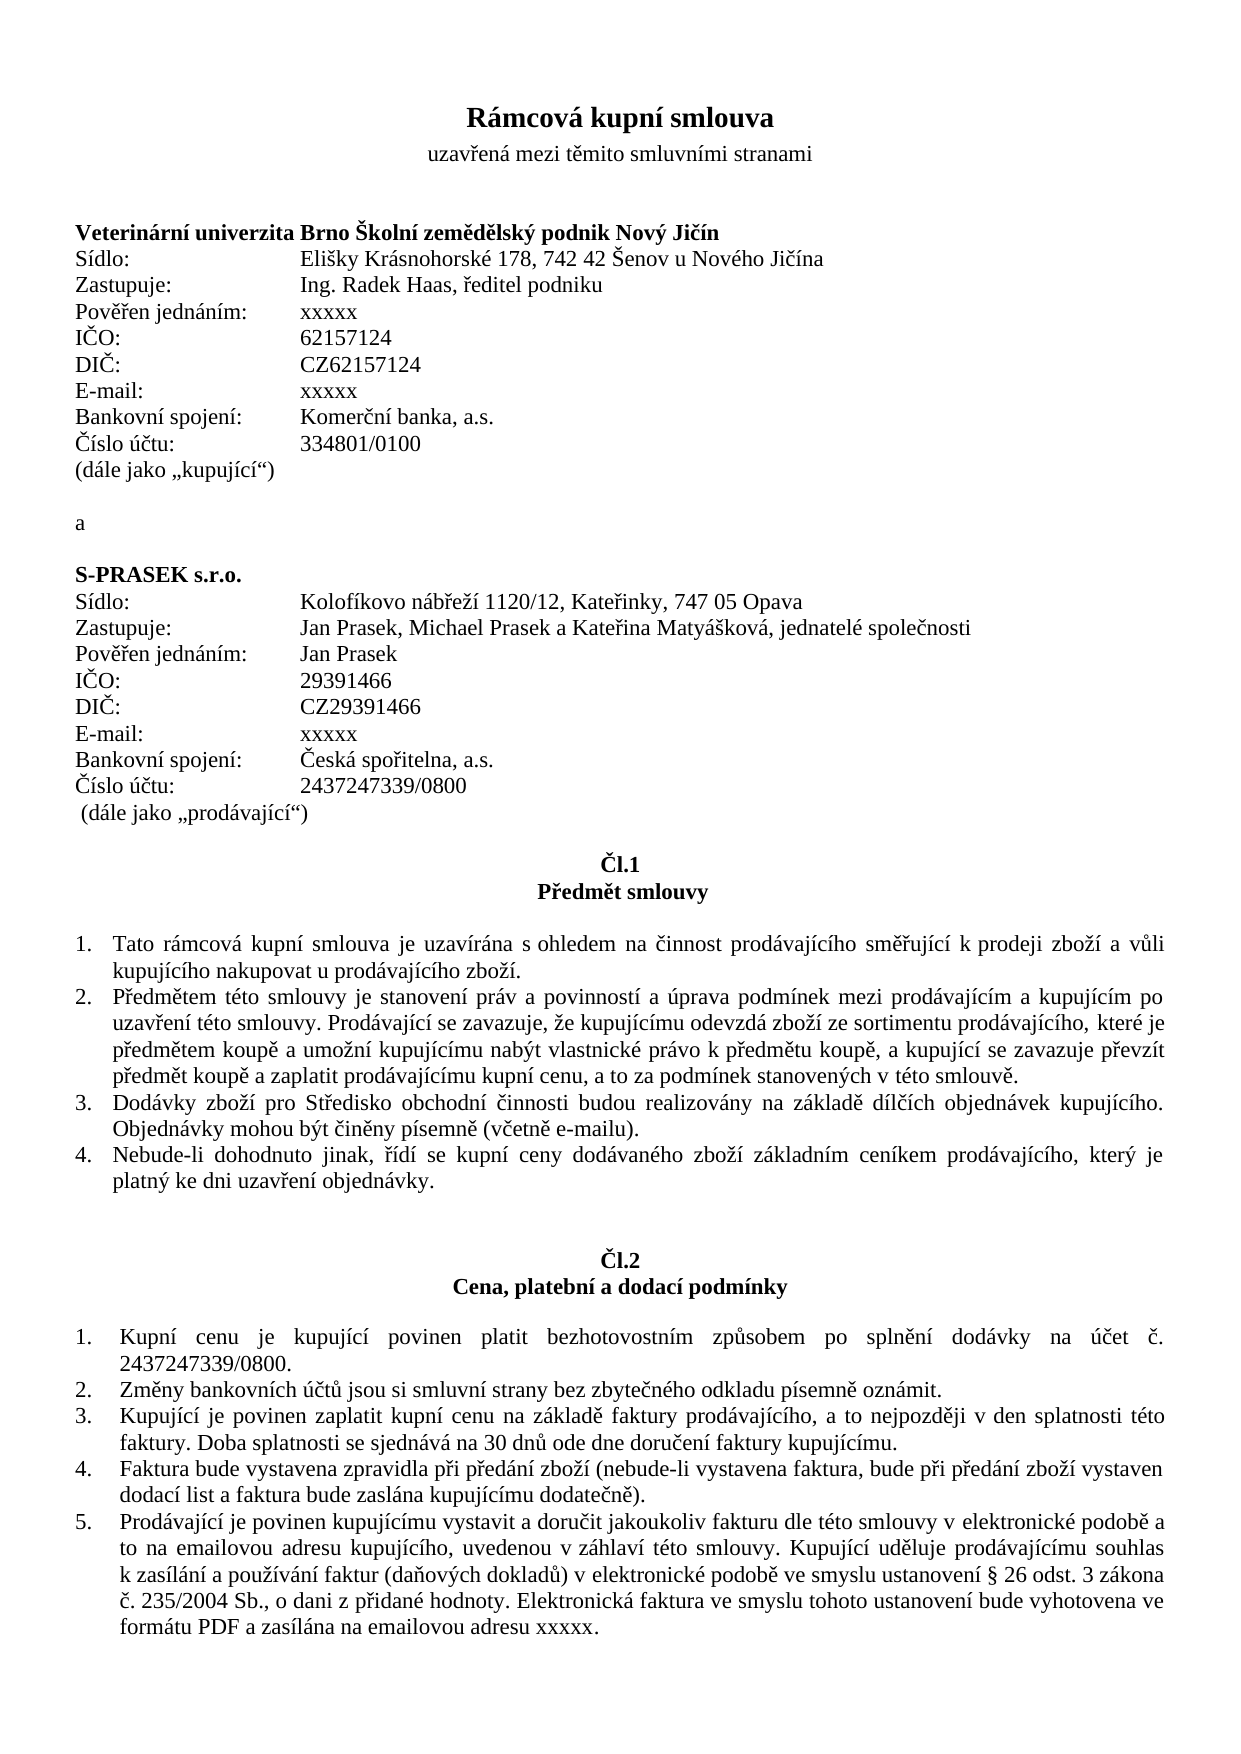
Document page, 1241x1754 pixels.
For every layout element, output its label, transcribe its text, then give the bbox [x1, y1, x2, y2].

text Pověřen jednáním: Jan Prasek [75, 641, 1165, 667]
text DIČ: CZ29391466 [75, 693, 1165, 719]
text IČO: 62157124 [75, 324, 1165, 351]
text Sídlo: Elišky Krásnohorské 178, 742 42 Šenov u Nového Jičína [75, 245, 1165, 272]
text Sídlo: Kolofíkovo nábřeží 1120/12, Kateřinky, 747 05 Opava [75, 588, 1165, 614]
list Kupující je povinen zaplatit kupní cenu na základě faktury prodávajícího, a to nejpozději v den splatnosti této faktury. Doba splatnosti se sjednává na 30 dnů ode dne doručení faktury kupujícímu. [75, 1402, 1165, 1455]
list Kupní cenu je kupující povinen platit bezhotovostním způsobem po splnění dodávky na účet č. 2437247339/0800. [75, 1323, 1165, 1376]
list Změny bankovních účtů jsou si smluvní strany bez zbytečného odkladu písemně oznámit. [75, 1376, 1165, 1402]
subtitle Čl.1 [75, 851, 1165, 878]
subtitle Cena, platební a dodací podmínky [75, 1273, 1165, 1299]
text Bankovní spojení: Česká spořitelna, a.s. [75, 746, 1165, 772]
text IČO: 29391466 [75, 667, 1165, 693]
subtitle Předmět smlouvy [75, 878, 1165, 904]
list Předmětem této smlouvy je stanovení práv a povinností a úprava podmínek mezi prodávajícím a kupujícím po uzavření této smlouvy. Prodávající se zavazuje, že kupujícímu odevzdá zboží ze sortimentu prodávajícího, které je předmětem koupě a umožní kupujícímu nabýt vlastnické právo k předmětu koupě, a kupující se zavazuje převzít předmět koupě a zaplatit prodávajícímu kupní cenu, a to za podmínek stanovených v této smlouvě. [75, 983, 1165, 1088]
text Bankovní spojení: Komerční banka, a.s. [75, 403, 1165, 430]
text E-mail: xxxxx [75, 377, 1165, 403]
text a [75, 509, 1165, 535]
text (dále jako „kupující“) [75, 456, 1165, 482]
subtitle Rámcová kupní smlouva [75, 100, 1165, 133]
text (dále jako „prodávající“) [75, 799, 1165, 825]
text S-PRASEK s.r.o. [75, 561, 1165, 588]
text Zastupuje: Ing. Radek Haas, ředitel podniku [75, 272, 1165, 298]
text Zastupuje: Jan Prasek, Michael Prasek a Kateřina Matyášková, jednatelé společnosti [75, 614, 1165, 641]
list Nebude-li dohodnuto jinak, řídí se kupní ceny dodávaného zboží základním ceníkem prodávajícího, který je platný ke dni uzavření objednávky. [75, 1141, 1165, 1194]
subtitle Čl.2 [75, 1247, 1165, 1273]
text Číslo účtu: 334801/0100 [75, 430, 1165, 456]
list Faktura bude vystavena zpravidla při předání zboží (nebude-li vystavena faktura, bude při předání zboží vystaven dodací list a faktura bude zaslána kupujícímu dodatečně). [75, 1455, 1165, 1508]
text Pověřen jednáním: xxxxx [75, 298, 1165, 324]
text Veterinární univerzita Brno Školní zemědělský podnik Nový Jičín [75, 219, 1165, 245]
list Prodávající je povinen kupujícímu vystavit a doručit jakoukoliv fakturu dle této smlouvy v elektronické podobě a to na emailovou adresu kupujícího, uvedenou v záhlaví této smlouvy. Kupující uděluje prodávajícímu souhlas k zasílání a používání faktur (daňových dokladů) v elektronické podobě ve smyslu ustanovení § 26 odst. 3 zákona č. 235/2004 Sb., o dani z přidané hodnoty. Elektronická faktura ve smyslu tohoto ustanovení bude vyhotovena ve formátu PDF a zasílána na emailovou adresu xxxxx. [75, 1508, 1165, 1640]
text E-mail: xxxxx [75, 719, 1165, 746]
text uzavřená mezi těmito smluvními stranami [75, 140, 1165, 166]
text Číslo účtu: 2437247339/0800 [75, 772, 1165, 799]
list Dodávky zboží pro Středisko obchodní činnosti budou realizovány na základě dílčích objednávek kupujícího. Objednávky mohou být činěny písemně (včetně e-mailu). [75, 1088, 1165, 1141]
list Tato rámcová kupní smlouva je uzavírána s ohledem na činnost prodávajícího směřující k prodeji zboží a vůli kupujícího nakupovat u prodávajícího zboží. [75, 930, 1165, 983]
text DIČ: CZ62157124 [75, 351, 1165, 377]
